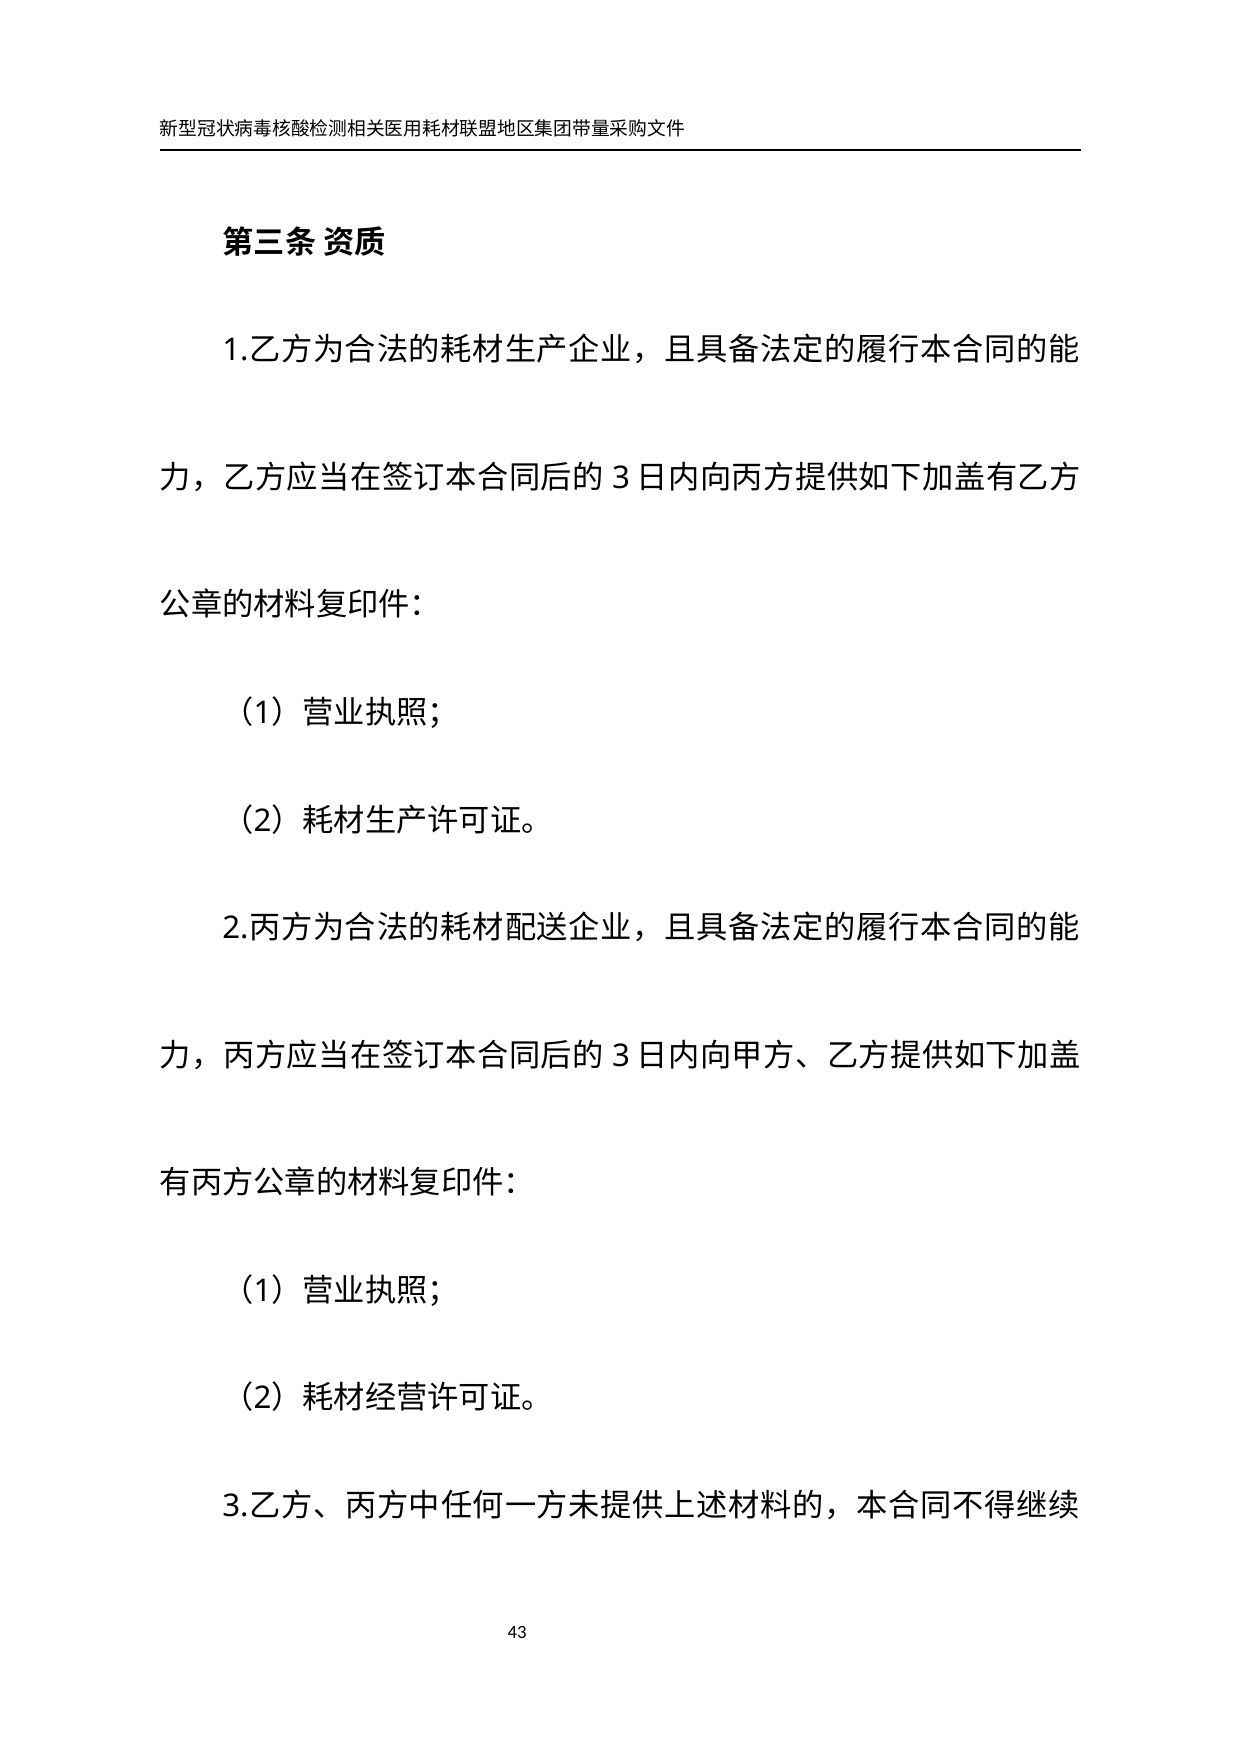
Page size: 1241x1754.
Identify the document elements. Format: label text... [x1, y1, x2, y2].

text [159, 1461, 1081, 1546]
text （2）耗材经营许可证。 [159, 1353, 1081, 1438]
text （1）营业执照； [159, 1245, 1081, 1330]
text （1）营业执照； [159, 667, 1081, 752]
text （2）耗材生产许可证。 [159, 775, 1081, 860]
text 第三条 资质 [159, 197, 1081, 282]
text 2.丙方为合法的耗材配送企业，且具备法定的履行本合同的能力，丙方应当在签订本合同后的 3日内向甲方、乙方提供如下加盖有丙方公章的材料复印件： [159, 883, 1081, 1223]
text 1.乙方为合法的耗材生产企业，且具备法定的履行本合同的能力，乙方应当在签订本合同后的 3日内向丙方提供如下加盖有乙方公章的材料复印件： [159, 304, 1081, 644]
